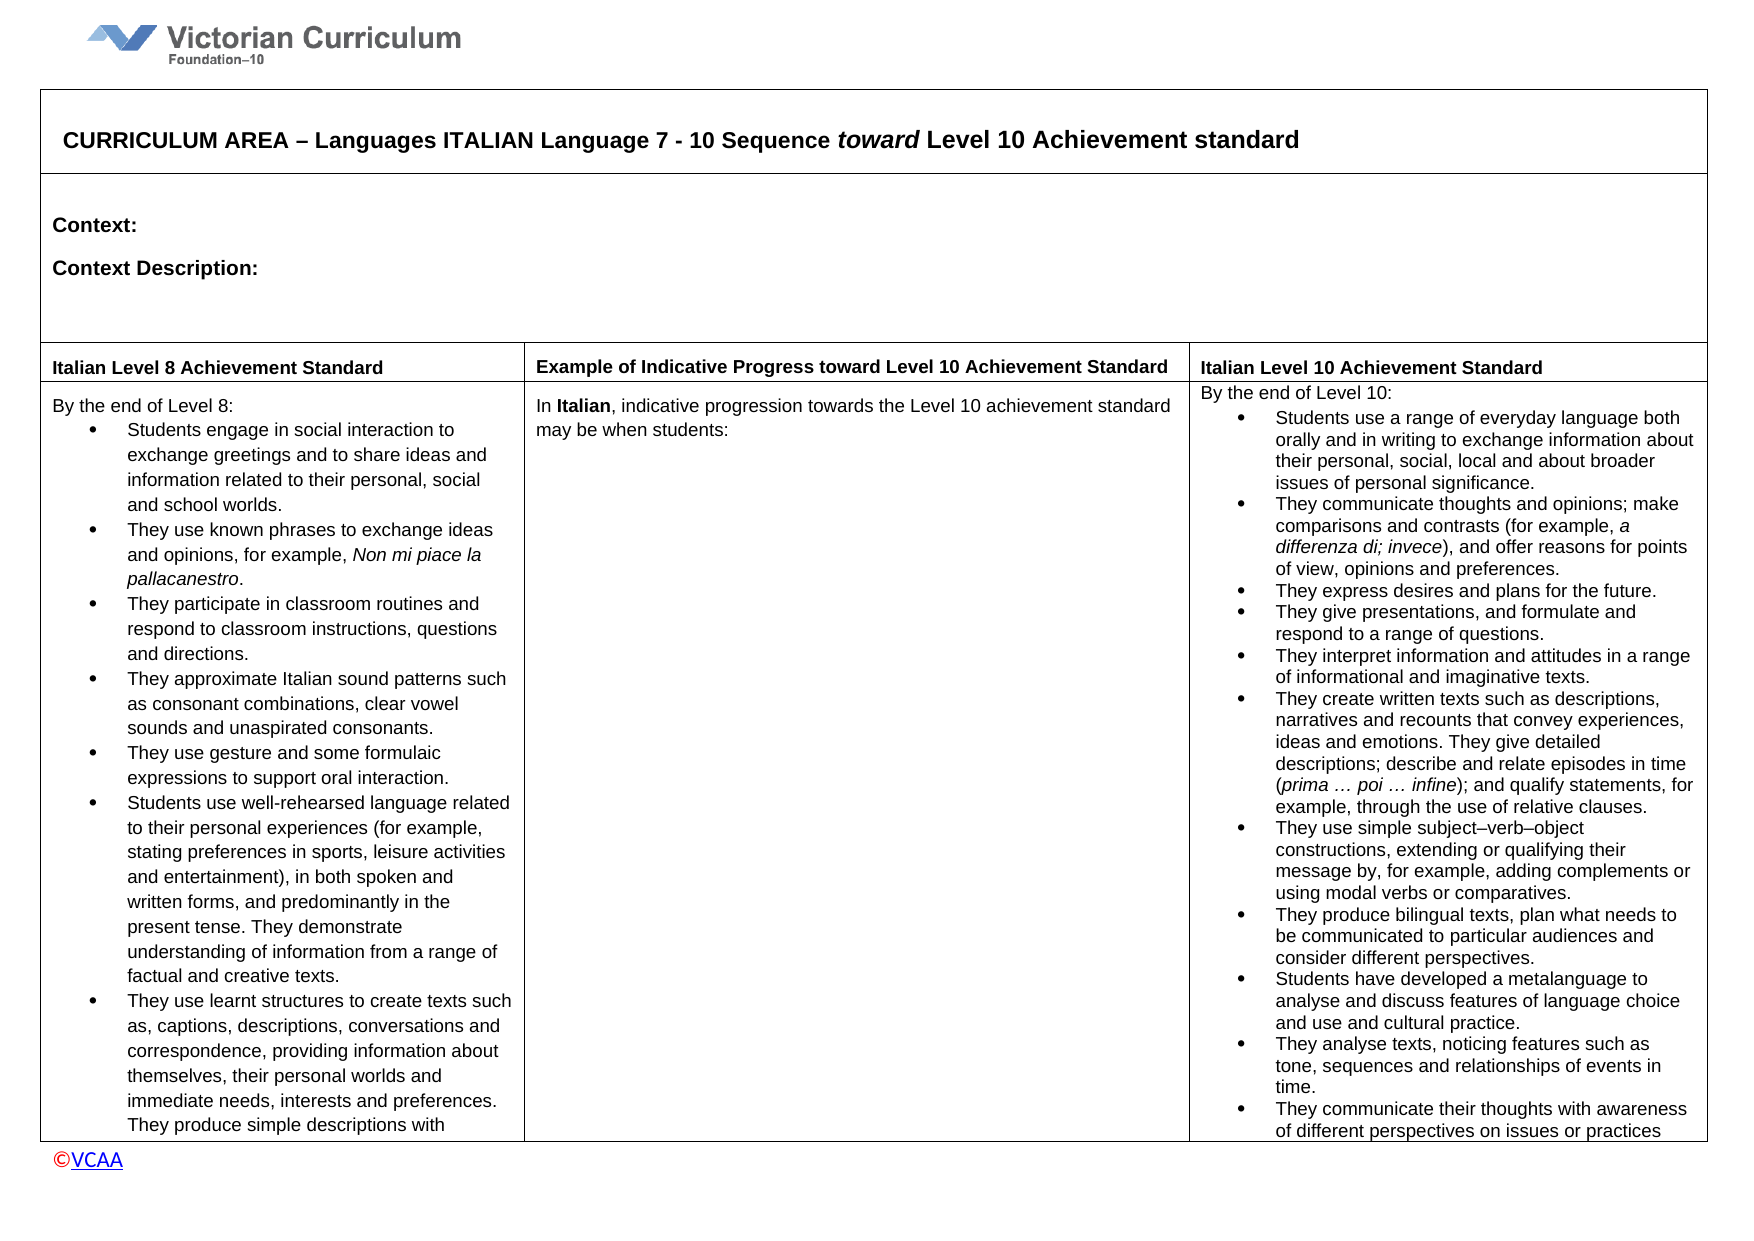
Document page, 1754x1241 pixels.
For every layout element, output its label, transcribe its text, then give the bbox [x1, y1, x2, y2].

table_cell Context: Context Description: [41, 174, 1707, 342]
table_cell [525, 382, 1189, 1141]
table_cell Italian Level 8 Achievement Standard [41, 343, 524, 381]
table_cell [41, 382, 524, 1141]
picture [85, 18, 473, 70]
table_header CURRICULUM AREA – Languages ITALIAN Language 7 - 10 Sequence toward Level 10 Achievement standard [41, 90, 1707, 173]
table_cell Italian Level 10 Achievement Standard [1190, 343, 1707, 381]
table_cell Example of Indicative Progress toward Level 10 Achievement Standard [525, 343, 1189, 381]
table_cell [1190, 382, 1707, 1141]
